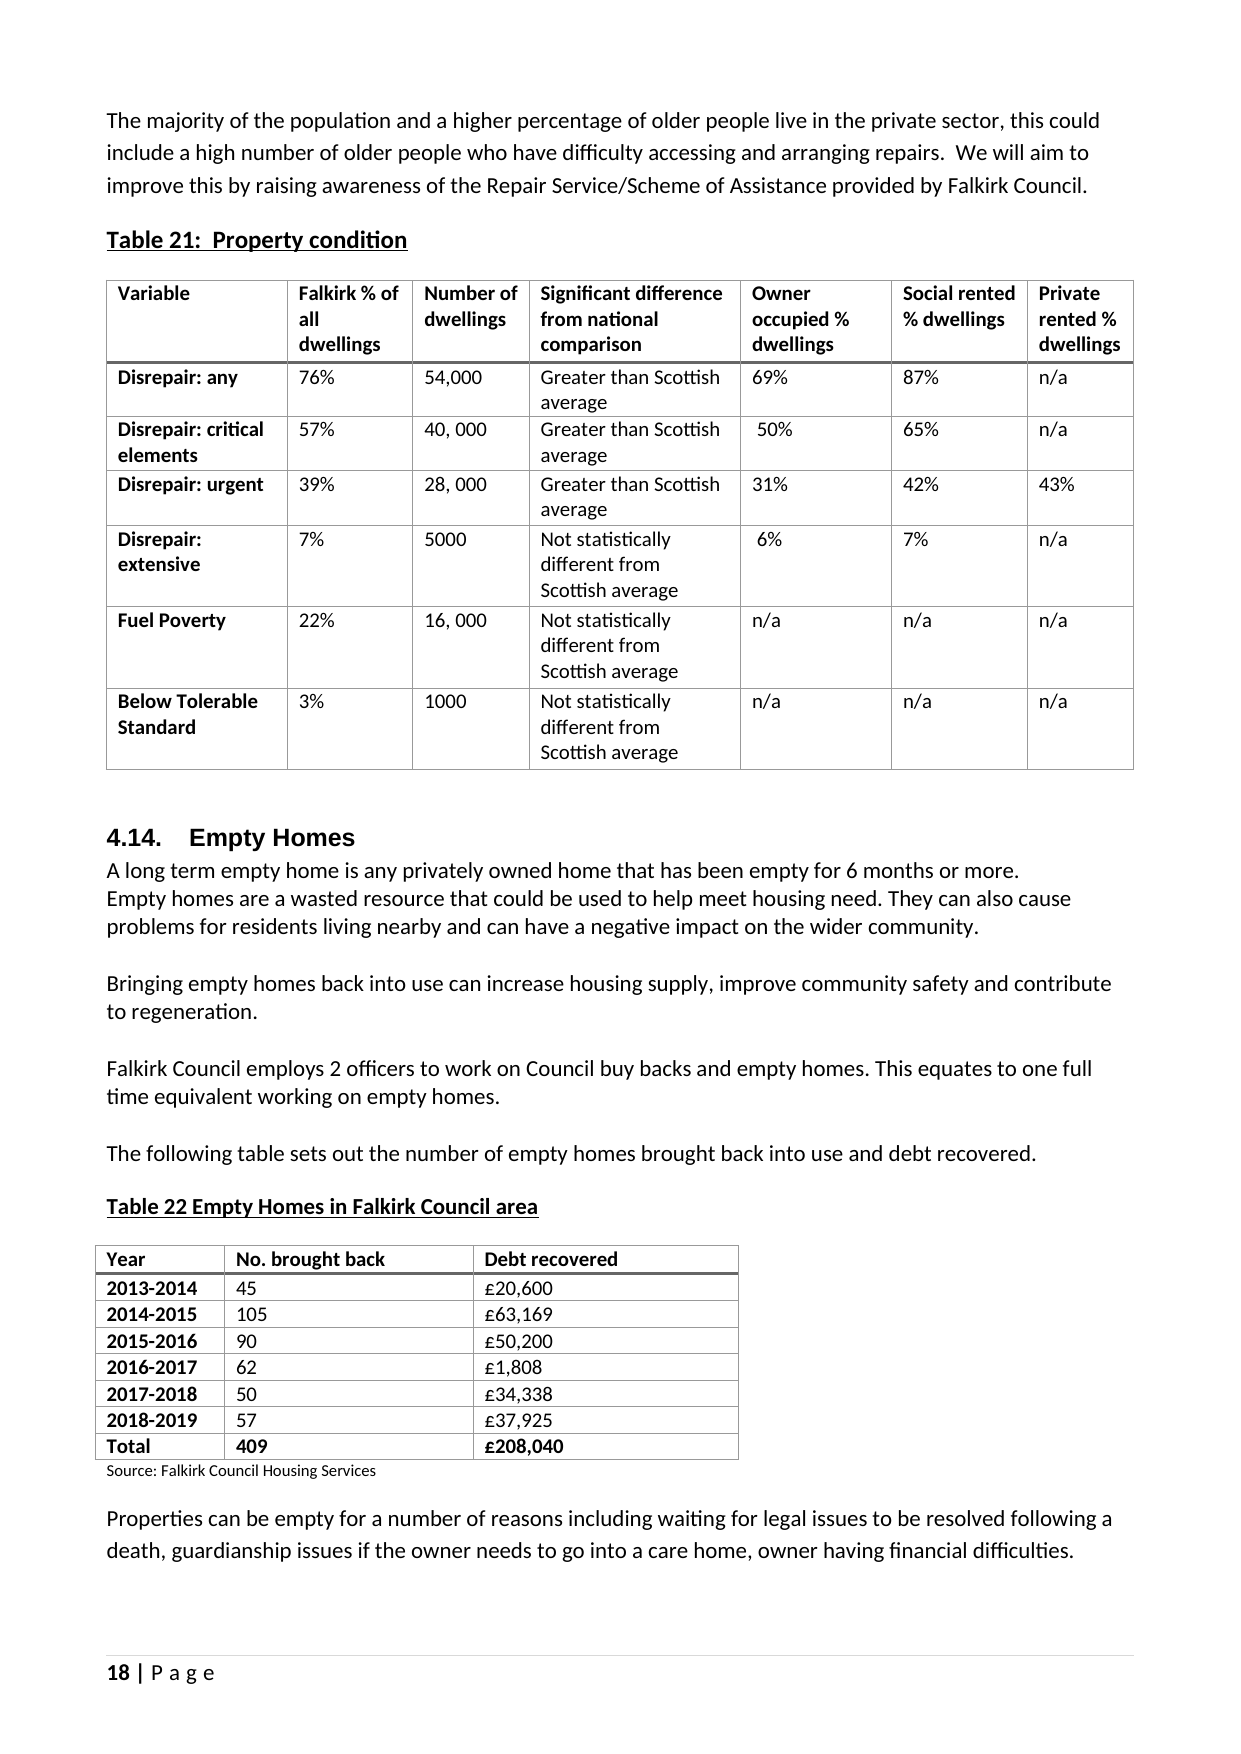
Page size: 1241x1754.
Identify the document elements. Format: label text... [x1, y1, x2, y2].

table_cell 1000 [413, 689, 529, 769]
table_header Owner occupied % dwellings [741, 281, 891, 361]
table_cell £208,040 [474, 1434, 738, 1459]
table_cell Greater than Scottish average [530, 417, 740, 470]
table_cell 50% [741, 417, 891, 470]
table_cell n/a [1028, 689, 1133, 769]
table_cell Greater than Scottish average [530, 364, 740, 416]
table_cell Not statistically different from Scottish average [530, 689, 740, 769]
table_cell 69% [741, 364, 891, 416]
table_cell Disrepair: any [107, 364, 287, 416]
table_cell Disrepair: critical elements [107, 417, 287, 470]
table_cell 42% [892, 471, 1027, 525]
table_cell 45 [225, 1275, 473, 1300]
table_header Year [96, 1246, 224, 1272]
subtitle Empty Homes [106, 823, 1134, 851]
table_header Debt recovered [474, 1246, 738, 1272]
table_cell n/a [1028, 526, 1133, 606]
table_header Falkirk % of all dwellings [288, 281, 412, 361]
table_cell £37,925 [474, 1407, 738, 1433]
table_cell 22% [288, 607, 412, 687]
table_cell 40, 000 [413, 417, 529, 470]
table_cell n/a [892, 607, 1027, 687]
table_cell Below Tolerable Standard [107, 689, 287, 769]
table_header Number of dwellings [413, 281, 529, 361]
table_cell 3% [288, 689, 412, 769]
table_cell Not statistically different from Scottish average [530, 607, 740, 687]
text Bringing empty homes back into use can increase housing supply, improve community safety and contribute to regeneration. [106, 969, 1134, 1025]
table_cell 2018-2019 [96, 1407, 224, 1433]
table_cell n/a [892, 689, 1027, 769]
table_header Variable [107, 281, 287, 361]
table_cell n/a [1028, 364, 1133, 416]
table_cell n/a [741, 689, 891, 769]
text The majority of the population and a higher percentage of older people live in the private sector, this could include a high number of older people who have difficulty accessing and arranging repairs. We will aim to improve this by raising awareness of the Repair Service/Scheme of Assistance provided by Falkirk Council. [106, 106, 1134, 199]
table_cell 76% [288, 364, 412, 416]
table_cell 409 [225, 1434, 473, 1459]
table_cell 28, 000 [413, 471, 529, 525]
table_cell £63,169 [474, 1301, 738, 1327]
text Table 22 Empty Homes in Falkirk Council area [106, 1192, 1134, 1220]
table_cell 2016-2017 [96, 1354, 224, 1380]
table_cell 2015-2016 [96, 1328, 224, 1353]
table_cell 31% [741, 471, 891, 525]
table_cell Fuel Poverty [107, 607, 287, 687]
table_cell 54,000 [413, 364, 529, 416]
table_cell £1,808 [474, 1354, 738, 1380]
table_cell 2017-2018 [96, 1381, 224, 1406]
table_cell 57% [288, 417, 412, 470]
table_cell n/a [1028, 607, 1133, 687]
table_cell n/a [1028, 417, 1133, 470]
table_cell 39% [288, 471, 412, 525]
table_header Significant difference from national comparison [530, 281, 740, 361]
table_cell n/a [741, 607, 891, 687]
table_cell 50 [225, 1381, 473, 1406]
table_cell Disrepair: extensive [107, 526, 287, 606]
table_cell Total [96, 1434, 224, 1459]
table_cell 62 [225, 1354, 473, 1380]
text The following table sets out the number of empty homes brought back into use and debt recovered. [106, 1139, 1134, 1167]
table_cell £20,600 [474, 1275, 738, 1300]
table_cell 87% [892, 364, 1027, 416]
table_cell Greater than Scottish average [530, 471, 740, 525]
table_cell 43% [1028, 471, 1133, 525]
table_cell £50,200 [474, 1328, 738, 1353]
table_header No. brought back [225, 1246, 473, 1272]
table_cell £34,338 [474, 1381, 738, 1406]
table_cell 2013-2014 [96, 1275, 224, 1300]
table_cell 90 [225, 1328, 473, 1353]
table_cell 2014-2015 [96, 1301, 224, 1327]
text Source: Falkirk Council Housing Services [106, 1460, 1134, 1481]
table_cell 7% [288, 526, 412, 606]
table_cell 105 [225, 1301, 473, 1327]
table_header Private rented % dwellings [1028, 281, 1133, 361]
table_cell Not statistically different from Scottish average [530, 526, 740, 606]
table_cell 65% [892, 417, 1027, 470]
table_cell 6% [741, 526, 891, 606]
text Properties can be empty for a number of reasons including waiting for legal issues to be resolved following a death, guardianship issues if the owner needs to go into a care home, owner having financial difficulties. [106, 1504, 1134, 1564]
table_cell 7% [892, 526, 1027, 606]
table_cell Disrepair: urgent [107, 471, 287, 525]
text A long term empty home is any privately owned home that has been empty for 6 months or more. [106, 856, 1134, 884]
text Falkirk Council employs 2 officers to work on Council buy backs and empty homes. This equates to one full time equivalent working on empty homes. [106, 1054, 1134, 1110]
table_cell 5000 [413, 526, 529, 606]
table_cell 57 [225, 1407, 473, 1433]
table_cell 16, 000 [413, 607, 529, 687]
text Empty homes are a wasted resource that could be used to help meet housing need. They can also cause problems for residents living nearby and can have a negative impact on the wider community. [106, 884, 1134, 940]
table_header Social rented % dwellings [892, 281, 1027, 361]
text Table 21: Property condition [106, 224, 1134, 254]
